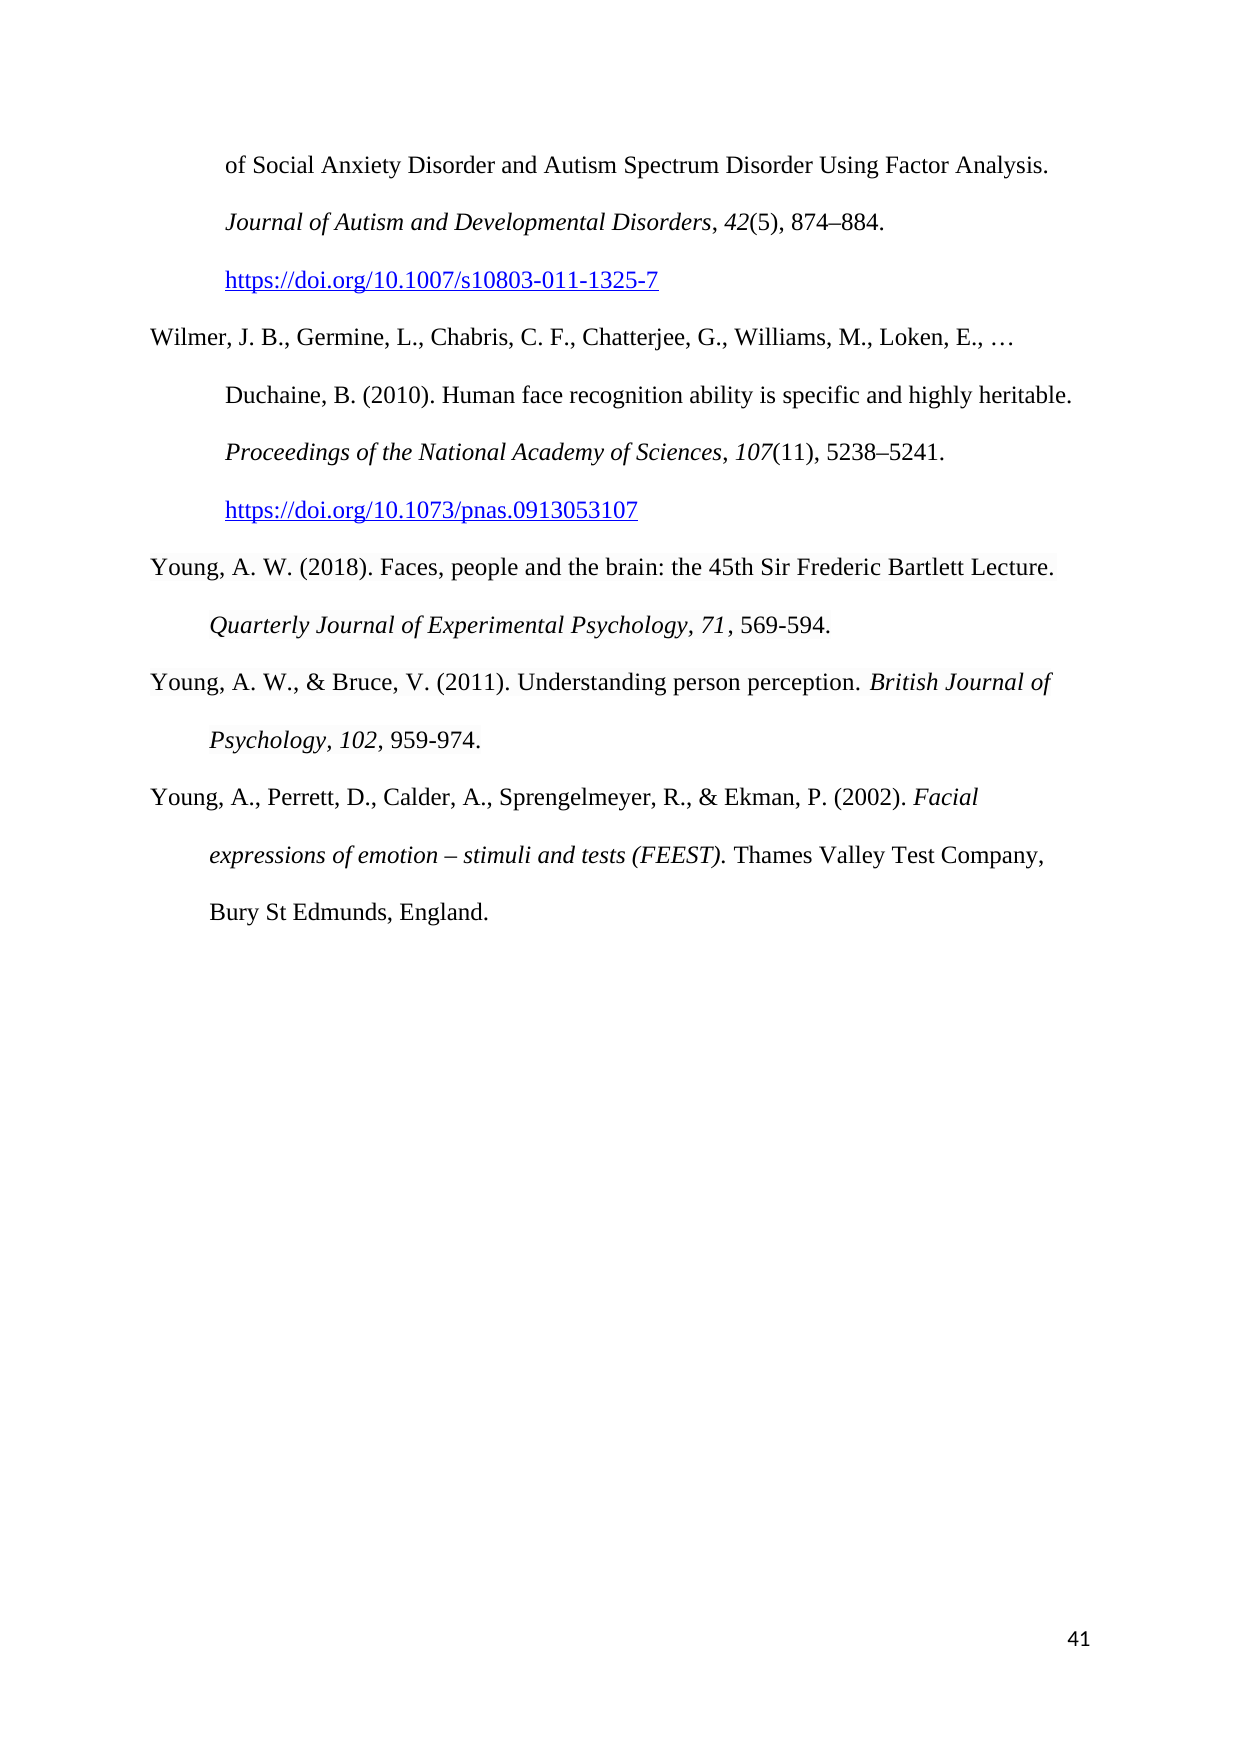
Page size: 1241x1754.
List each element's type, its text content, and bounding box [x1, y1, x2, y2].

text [150, 150, 1090, 294]
text Young, A. W. (2018). Faces, people and the brain: the 45th Sir Frederic Bartlett Lecture. Quarterly Journal of Experimental Psychology, 71, 569-594. [150, 552, 1090, 639]
text Young, A. W., & Bruce, V. (2011). Understanding person perception. British Journal of Psychology, 102, 959-974. [150, 667, 1090, 754]
text Young, A., Perrett, D., Calder, A., Sprengelmeyer, R., & Ekman, P. (2002). Facial expressions of emotion – stimuli and tests (FEEST). Thames Valley Test Company, Bury St Edmunds, England. [150, 782, 1090, 926]
text Wilmer, J. B., Germine, L., Chabris, C. F., Chatterjee, G., Williams, M., Loken, E., … Duchaine, B. (2010). Human face recognition ability is specific and highly heritable. Proceedings of the National Academy of Sciences, 107(11), 5238–5241. https://doi.org/10.1073/pnas.0913053107 [150, 322, 1090, 524]
